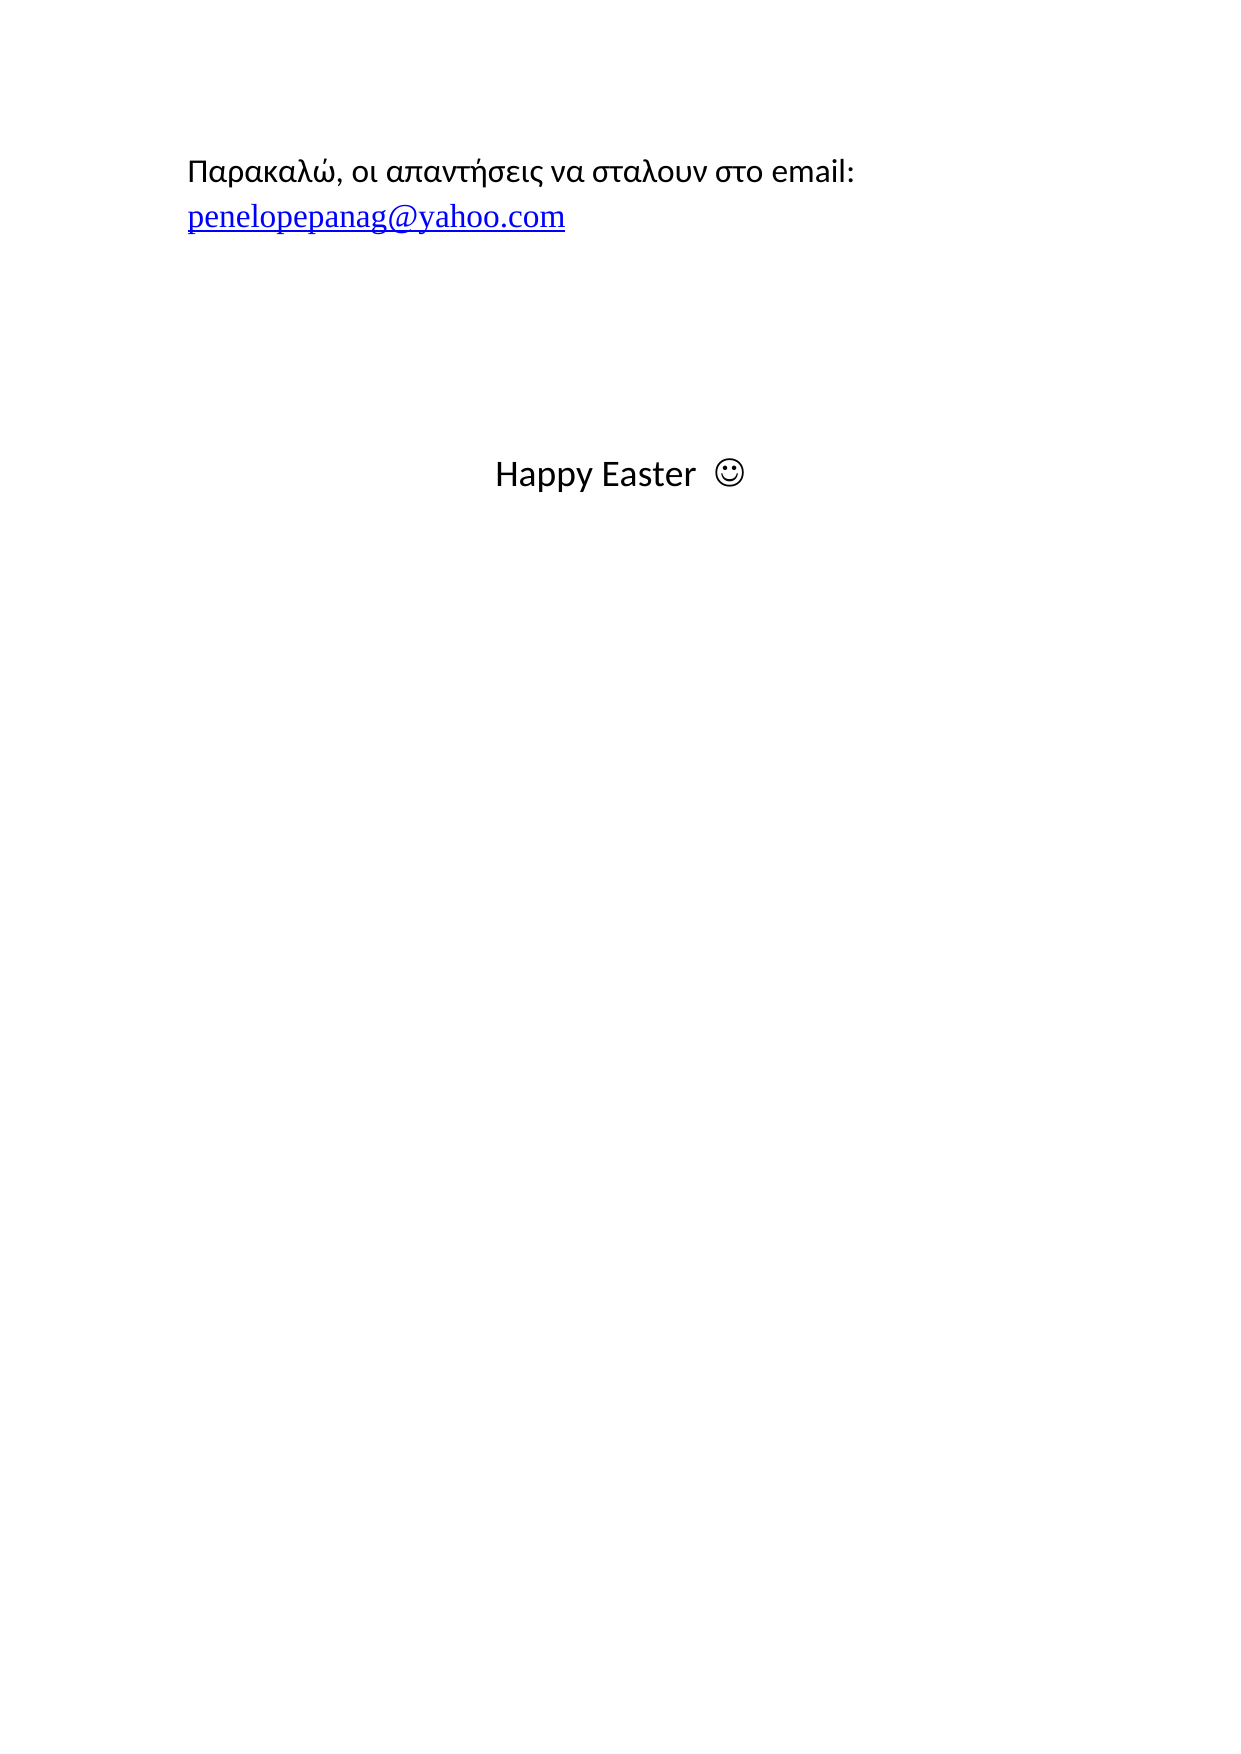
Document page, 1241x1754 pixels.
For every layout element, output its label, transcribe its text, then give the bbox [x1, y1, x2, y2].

text Παρακαλώ, οι απαντήσεις να σταλουν στο email: penelopepanag@yahoo.com [187, 150, 1053, 235]
text Happy Easter [187, 449, 1053, 495]
